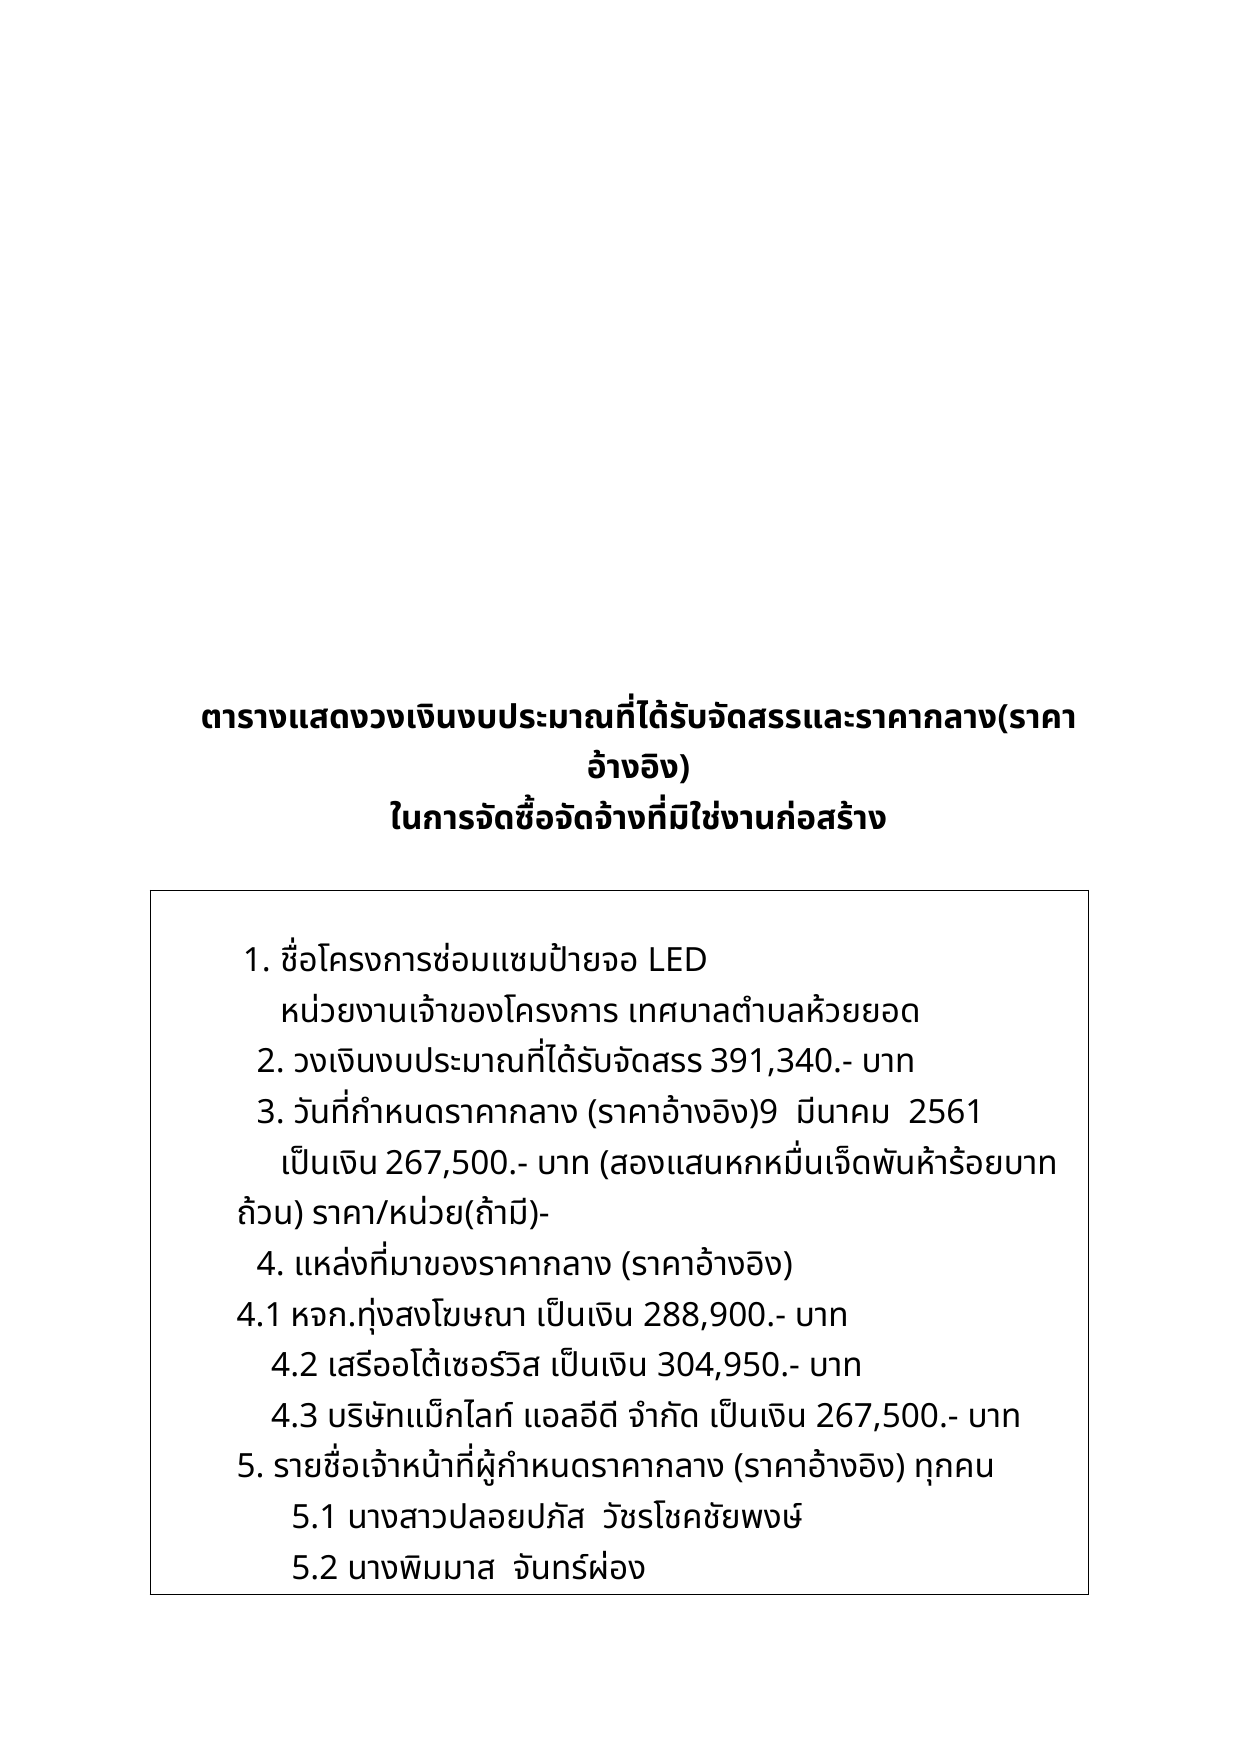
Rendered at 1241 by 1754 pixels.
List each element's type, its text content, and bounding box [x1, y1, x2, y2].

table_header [151, 891, 1088, 1594]
text ตารางแสดงวงเงินงบประมาณที่ได้รับจัดสรรและราคากลาง(ราคาอ้างอิง) [150, 693, 1127, 794]
text ในการจัดซื้อจัดจ้างที่มิใช่งานก่อสร้าง [150, 794, 1127, 844]
